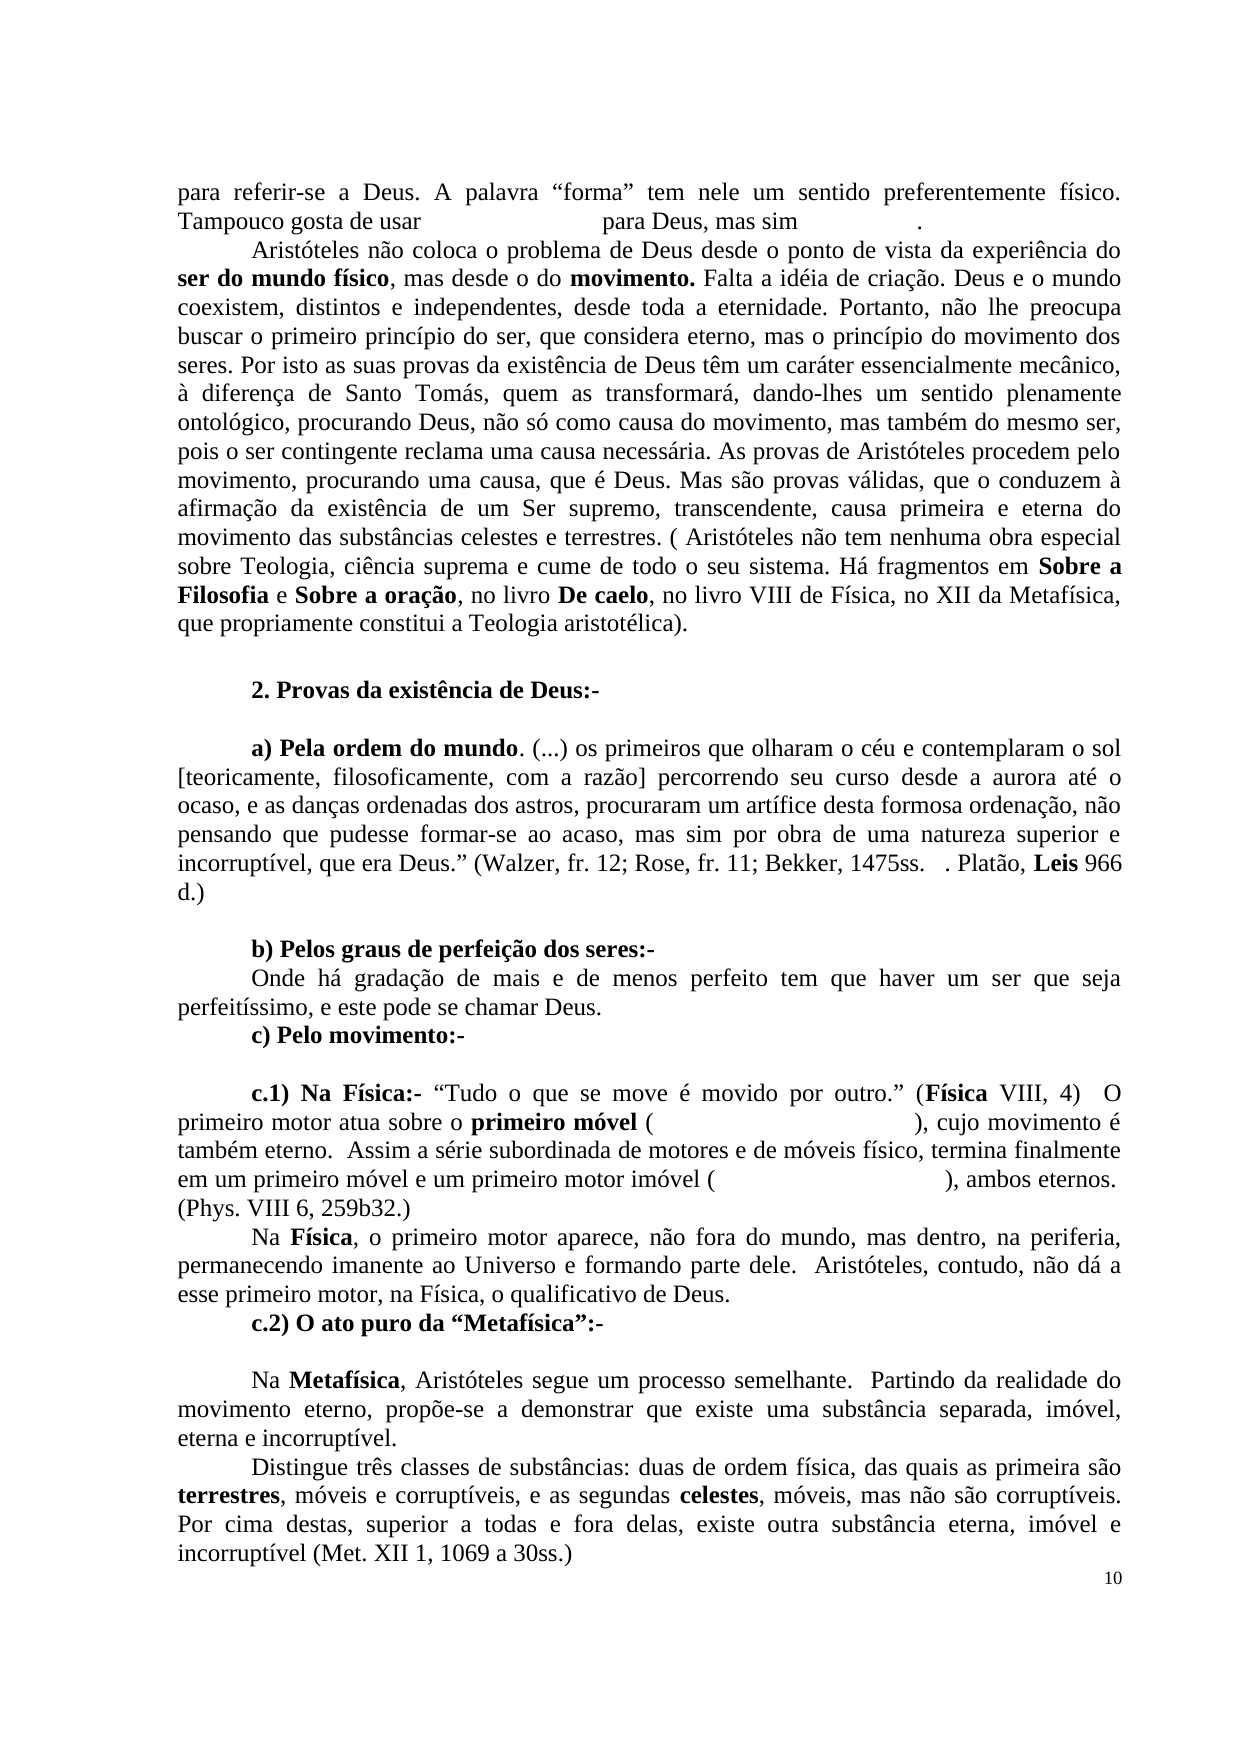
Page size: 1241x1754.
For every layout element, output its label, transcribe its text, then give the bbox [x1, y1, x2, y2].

text Distingue três classes de substâncias: duas de ordem física, das quais as primeira são terrestres, móveis e corruptíveis, e as segundas celestes, móveis, mas não são corruptíveis. Por cima destas, superior a todas e fora delas, existe outra substância eterna, imóvel e incorruptível (Met. XII 1, 1069 a 30ss.) [177, 1452, 1122, 1567]
text Na Metafísica, Aristóteles segue um processo semelhante. Partindo da realidade do movimento eterno, propõe-se a demonstrar que existe uma substância separada, imóvel, eterna e incorruptível. [177, 1366, 1122, 1452]
text c.1) Na Física:- “Tudo o que se move é movido por outro.” (Física VIII, 4) O primeiro motor atua sobre o primeiro móvel ( ), cujo movimento é também eterno. Assim a série subordinada de motores e de móveis físico, termina finalmente em um primeiro móvel e um primeiro motor imóvel ( ), ambos eternos. (Phys. VIII 6, 259b32.) [177, 1078, 1122, 1222]
text Onde há gradação de mais e de menos perfeito tem que haver um ser que seja perfeitíssimo, e este pode se chamar Deus. [177, 963, 1122, 1021]
text c) Pelo movimento:- [177, 1021, 1122, 1049]
text Na Física, o primeiro motor aparece, não fora do mundo, mas dentro, na periferia, permanecendo imanente ao Universo e formando parte dele. Aristóteles, contudo, não dá a esse primeiro motor, na Física, o qualificativo de Deus. [177, 1222, 1122, 1308]
text b) Pelos graus de perfeição dos seres:- [177, 934, 1122, 963]
text c.2) O ato puro da “Metafísica”:- [177, 1308, 1122, 1337]
text 2. Provas da existência de Deus:- [177, 676, 1122, 704]
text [177, 177, 1122, 235]
text a) Pela ordem do mundo. (...) os primeiros que olharam o céu e contemplaram o sol [teoricamente, filosoficamente, com a razão] percorrendo seu curso desde a aurora até o ocaso, e as danças ordenadas dos astros, procuraram um artífice desta formosa ordenação, não pensando que pudesse formar-se ao acaso, mas sim por obra de uma natureza superior e incorruptível, que era Deus.” (Walzer, fr. 12; Rose, fr. 11; Bekker, 1475ss. . Platão, Leis 966 d.) [177, 733, 1122, 906]
text Aristóteles não coloca o problema de Deus desde o ponto de vista da experiência do ser do mundo físico, mas desde o do movimento. Falta a idéia de criação. Deus e o mundo coexistem, distintos e independentes, desde toda a eternidade. Portanto, não lhe preocupa buscar o primeiro princípio do ser, que considera eterno, mas o princípio do movimento dos seres. Por isto as suas provas da existência de Deus têm um caráter essencialmente mecânico, à diferença de Santo Tomás, quem as transformará, dando-lhes um sentido plenamente ontológico, procurando Deus, não só como causa do movimento, mas também do mesmo ser, pois o ser contingente reclama uma causa necessária. As provas de Aristóteles procedem pelo movimento, procurando uma causa, que é Deus. Mas são provas válidas, que o conduzem à afirmação da existência de um Ser supremo, transcendente, causa primeira e eterna do movimento das substâncias celestes e terrestres. ( Aristóteles não tem nenhuma obra especial sobre Teologia, ciência suprema e cume de todo o seu sistema. Há fragmentos em Sobre a Filosofia e Sobre a oração, no livro De caelo, no livro VIII de Física, no XII da Metafísica, que propriamente constitui a Teologia aristotélica). [177, 235, 1122, 637]
